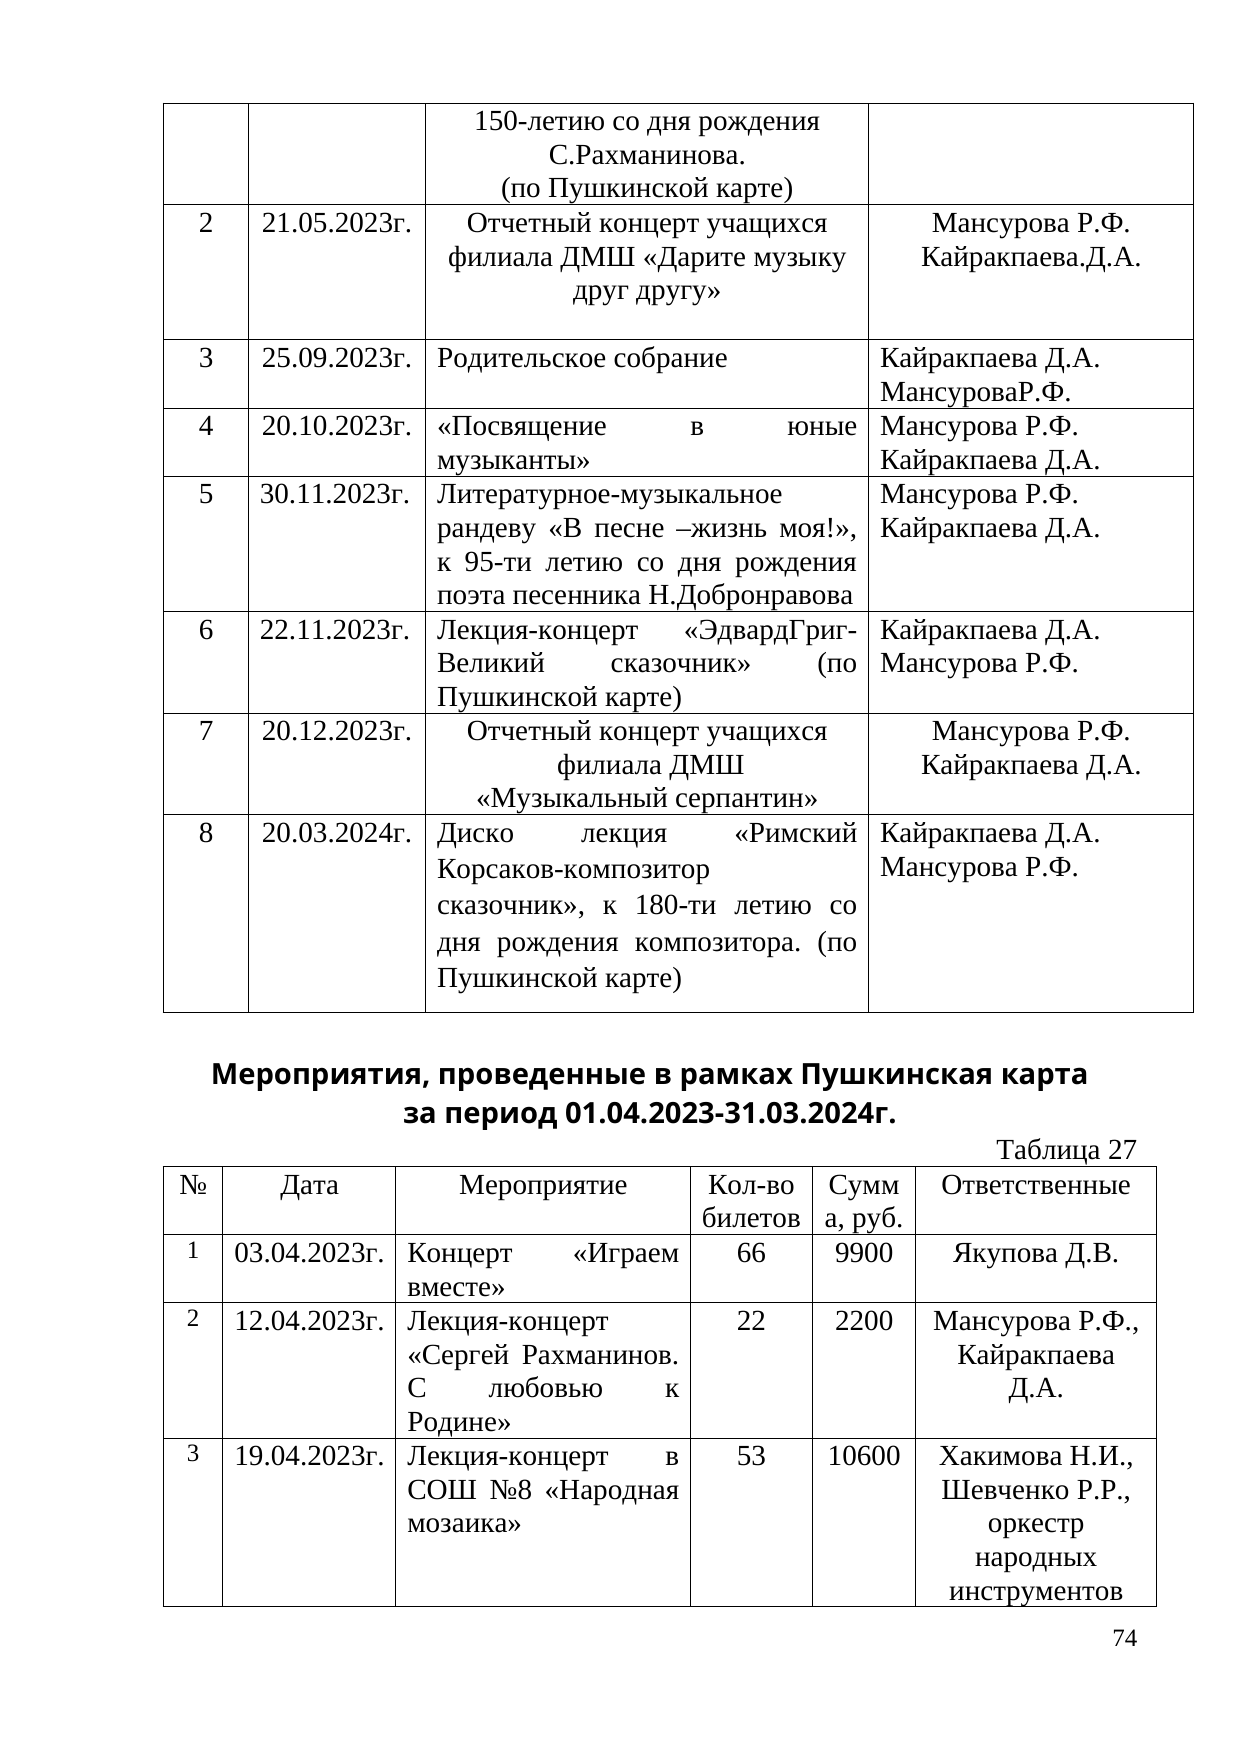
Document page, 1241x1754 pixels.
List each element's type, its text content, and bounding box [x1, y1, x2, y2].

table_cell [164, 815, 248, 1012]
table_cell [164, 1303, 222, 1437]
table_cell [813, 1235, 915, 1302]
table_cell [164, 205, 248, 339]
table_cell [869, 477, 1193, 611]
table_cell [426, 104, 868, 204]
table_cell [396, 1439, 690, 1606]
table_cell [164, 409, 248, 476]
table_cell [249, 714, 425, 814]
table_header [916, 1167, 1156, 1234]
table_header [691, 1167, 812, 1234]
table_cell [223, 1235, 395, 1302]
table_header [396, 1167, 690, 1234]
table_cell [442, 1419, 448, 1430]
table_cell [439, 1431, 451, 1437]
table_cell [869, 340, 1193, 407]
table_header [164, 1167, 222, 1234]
text Мероприятия, проведенные в рамках Пушкинская карта [162, 1053, 1137, 1093]
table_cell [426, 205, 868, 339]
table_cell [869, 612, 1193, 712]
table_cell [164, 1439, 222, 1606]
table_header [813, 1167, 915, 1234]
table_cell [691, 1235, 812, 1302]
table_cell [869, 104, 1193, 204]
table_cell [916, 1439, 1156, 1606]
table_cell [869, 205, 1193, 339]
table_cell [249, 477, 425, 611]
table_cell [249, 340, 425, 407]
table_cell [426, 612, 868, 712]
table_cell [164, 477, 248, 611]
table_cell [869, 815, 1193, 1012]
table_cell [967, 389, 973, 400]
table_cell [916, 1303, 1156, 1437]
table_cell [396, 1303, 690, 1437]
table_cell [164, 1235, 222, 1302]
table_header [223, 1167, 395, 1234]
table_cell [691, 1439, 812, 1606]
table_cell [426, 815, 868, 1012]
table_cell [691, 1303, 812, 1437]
text Таблица 27 [162, 1132, 1137, 1166]
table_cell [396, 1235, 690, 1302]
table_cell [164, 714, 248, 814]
text за период 01.04.2023-31.03.2024г. [162, 1093, 1137, 1132]
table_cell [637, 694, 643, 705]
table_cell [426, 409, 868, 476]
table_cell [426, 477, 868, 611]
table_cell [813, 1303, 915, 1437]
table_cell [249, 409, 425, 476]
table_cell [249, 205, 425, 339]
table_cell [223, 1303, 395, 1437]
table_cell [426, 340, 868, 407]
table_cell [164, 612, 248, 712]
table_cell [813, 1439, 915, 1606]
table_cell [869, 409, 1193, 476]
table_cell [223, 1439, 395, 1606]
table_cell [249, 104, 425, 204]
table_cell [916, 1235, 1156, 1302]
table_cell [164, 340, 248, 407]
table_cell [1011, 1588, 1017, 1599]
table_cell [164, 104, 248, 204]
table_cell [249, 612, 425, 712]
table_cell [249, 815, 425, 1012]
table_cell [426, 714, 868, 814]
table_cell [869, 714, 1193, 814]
